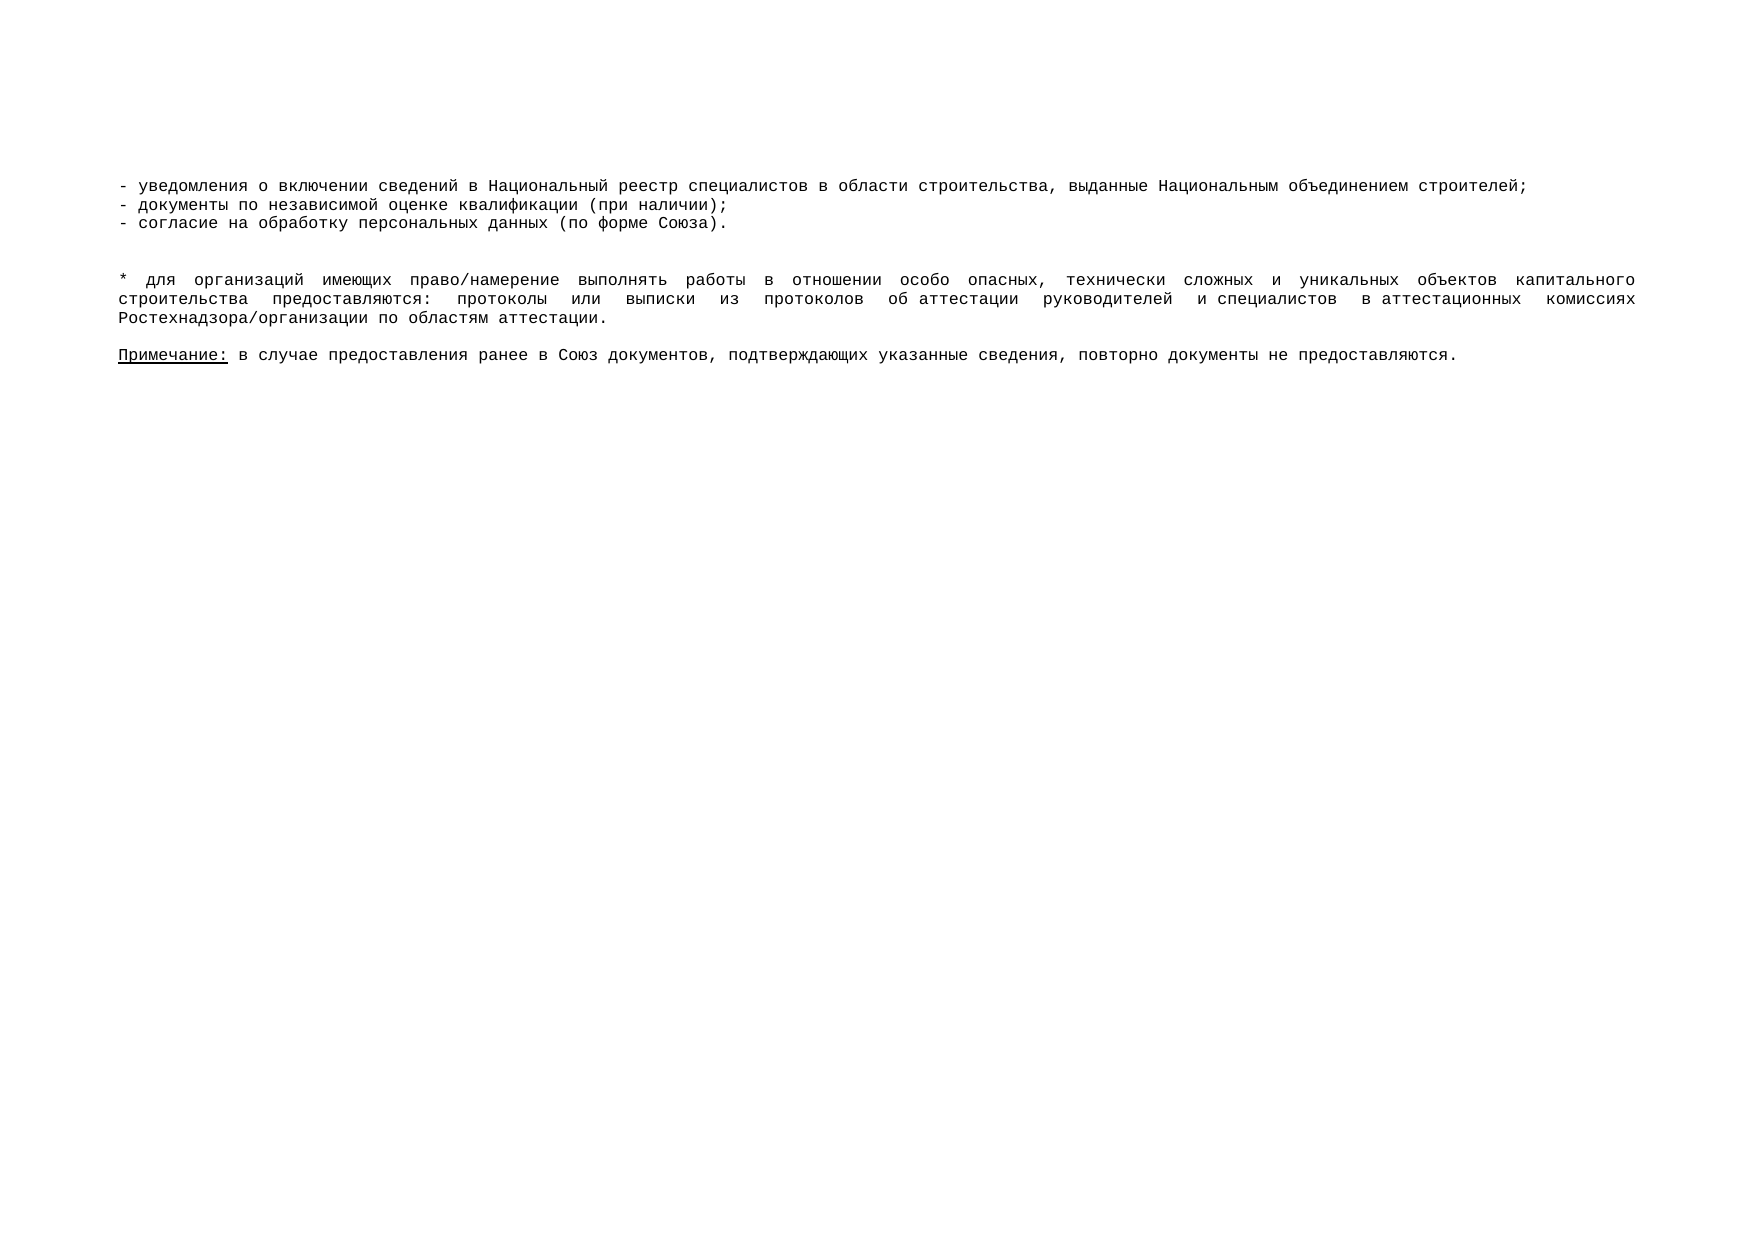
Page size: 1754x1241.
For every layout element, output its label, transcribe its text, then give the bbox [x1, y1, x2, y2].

text - документы по независимой оценке квалификации (при наличии); [118, 196, 1636, 215]
text - уведомления о включении сведений в Национальный реестр специалистов в области строительства, выданные Национальным объединением строителей; [118, 177, 1636, 196]
text - согласие на обработку персональных данных (по форме Союза). [118, 215, 1636, 234]
text Примечание: в случае предоставления ранее в Союз документов, подтверждающих указанные сведения, повторно документы не предоставляются. [118, 347, 1636, 366]
text * для организаций имеющих право/намерение выполнять работы в отношении особо опасных, технически сложных и уникальных объектов капитального строительства предоставляются: протоколы или выписки из протоколов об аттестации руководителей и специалистов в аттестационных комиссиях Ростехнадзора/организации по областям аттестации. [118, 271, 1636, 328]
